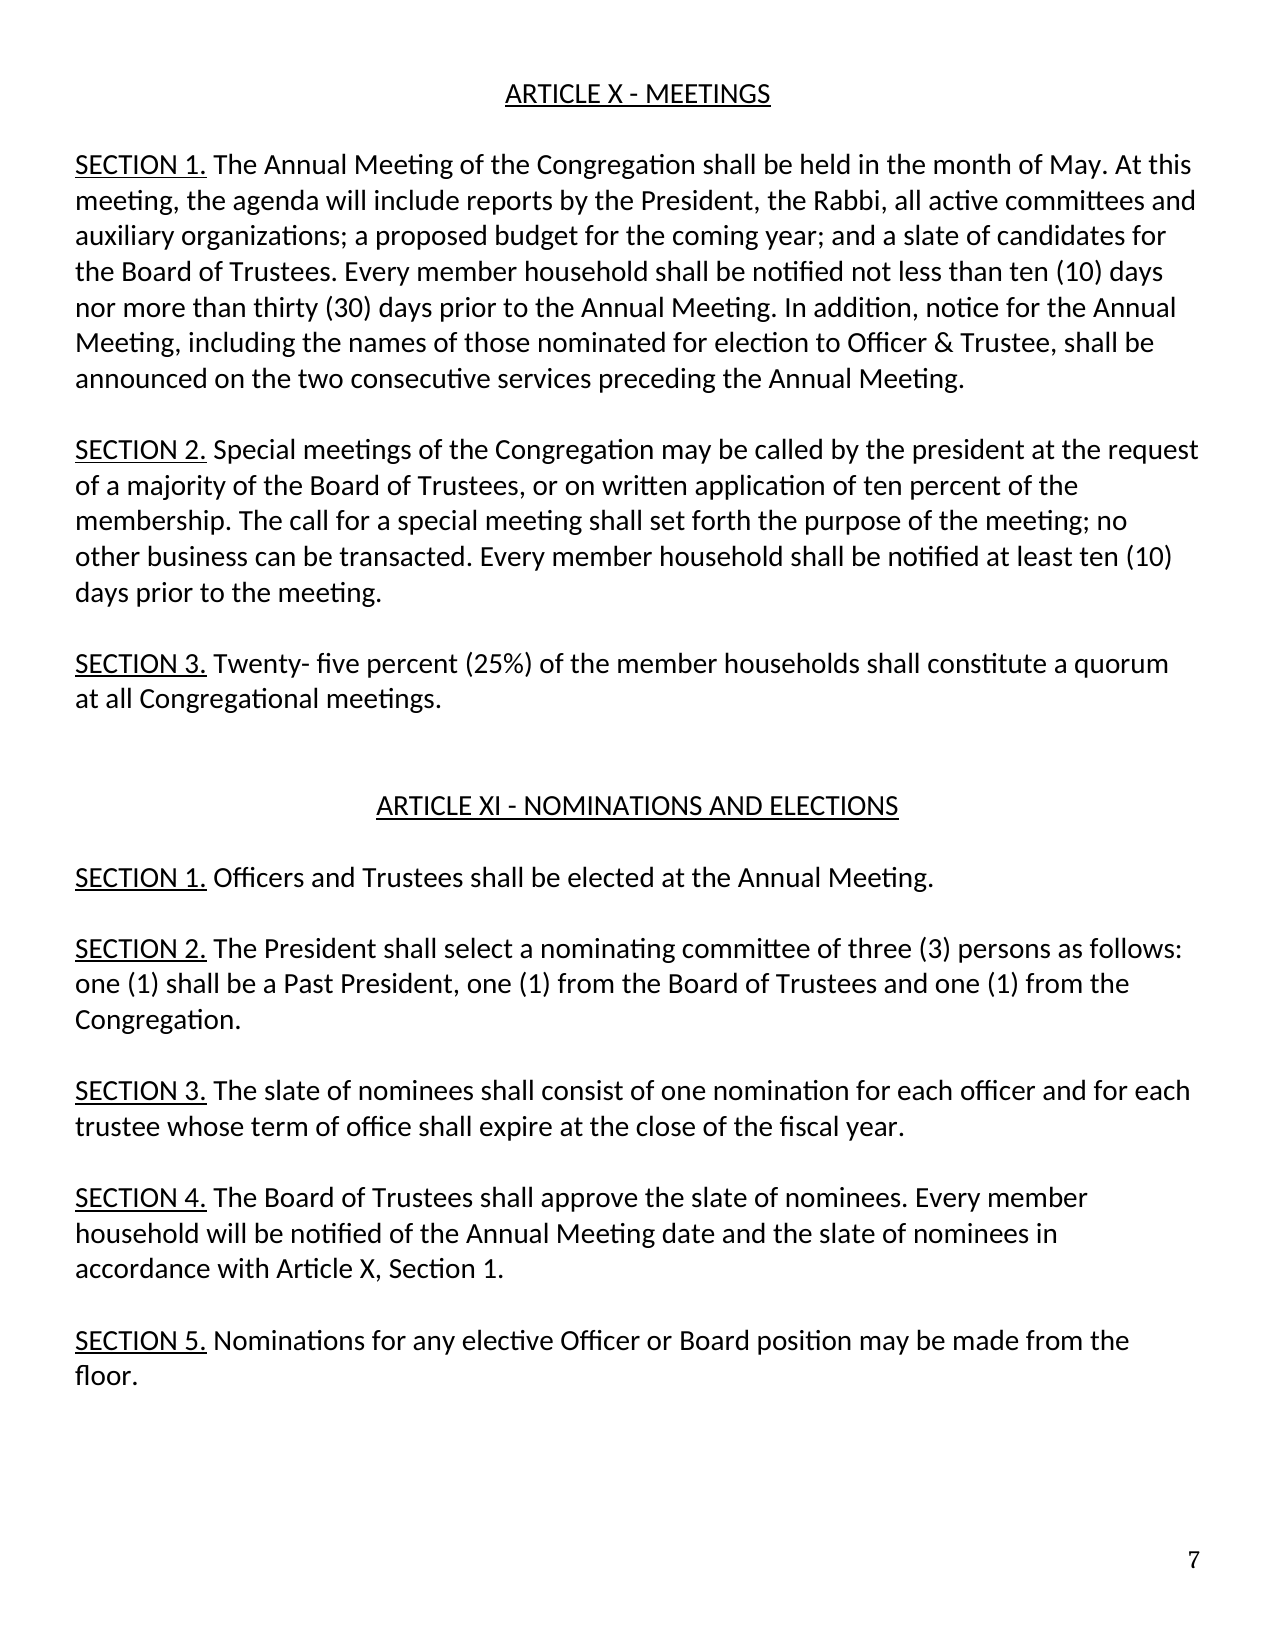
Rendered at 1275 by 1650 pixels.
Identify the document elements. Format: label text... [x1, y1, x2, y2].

text SECTION 4. The Board of Trustees shall approve the slate of nominees. Every member household will be notified of the Annual Meeting date and the slate of nominees in accordance with Article X, Section 1. [75, 1179, 1200, 1286]
text SECTION 2. The President shall select a nominating committee of three (3) persons as follows: one (1) shall be a Past President, one (1) from the Board of Trustees and one (1) from the Congregation. [75, 930, 1200, 1037]
text SECTION 5. Nominations for any elective Officer or Board position may be made from the floor. [75, 1322, 1200, 1393]
text SECTION 2. Special meetings of the Congregation may be called by the president at the request of a majority of the Board of Trustees, or on written application of ten percent of the membership. The call for a special meeting shall set forth the purpose of the meeting; no other business can be transacted. Every member household shall be notified at least ten (10) days prior to the meeting. [75, 431, 1200, 609]
text ARTICLE X - MEETINGS [75, 75, 1200, 111]
text SECTION 3. The slate of nominees shall consist of one nomination for each officer and for each trustee whose term of office shall expire at the close of the fiscal year. [75, 1072, 1200, 1144]
text ARTICLE XI - NOMINATIONS AND ELECTIONS [75, 787, 1200, 823]
text SECTION 1. Officers and Trustees shall be elected at the Annual Meeting. [75, 859, 1200, 894]
text SECTION 3. Twenty- five percent (25%) of the member households shall constitute a quorum at all Congregational meetings. [75, 645, 1200, 716]
text SECTION 1. The Annual Meeting of the Congregation shall be held in the month of May. At this meeting, the agenda will include reports by the President, the Rabbi, all active committees and auxiliary organizations; a proposed budget for the coming year; and a slate of candidates for the Board of Trustees. Every member household shall be notified not less than ten (10) days nor more than thirty (30) days prior to the Annual Meeting. In addition, notice for the Annual Meeting, including the names of those nominated for election to Officer & Trustee, shall be announced on the two consecutive services preceding the Annual Meeting. [75, 146, 1200, 396]
